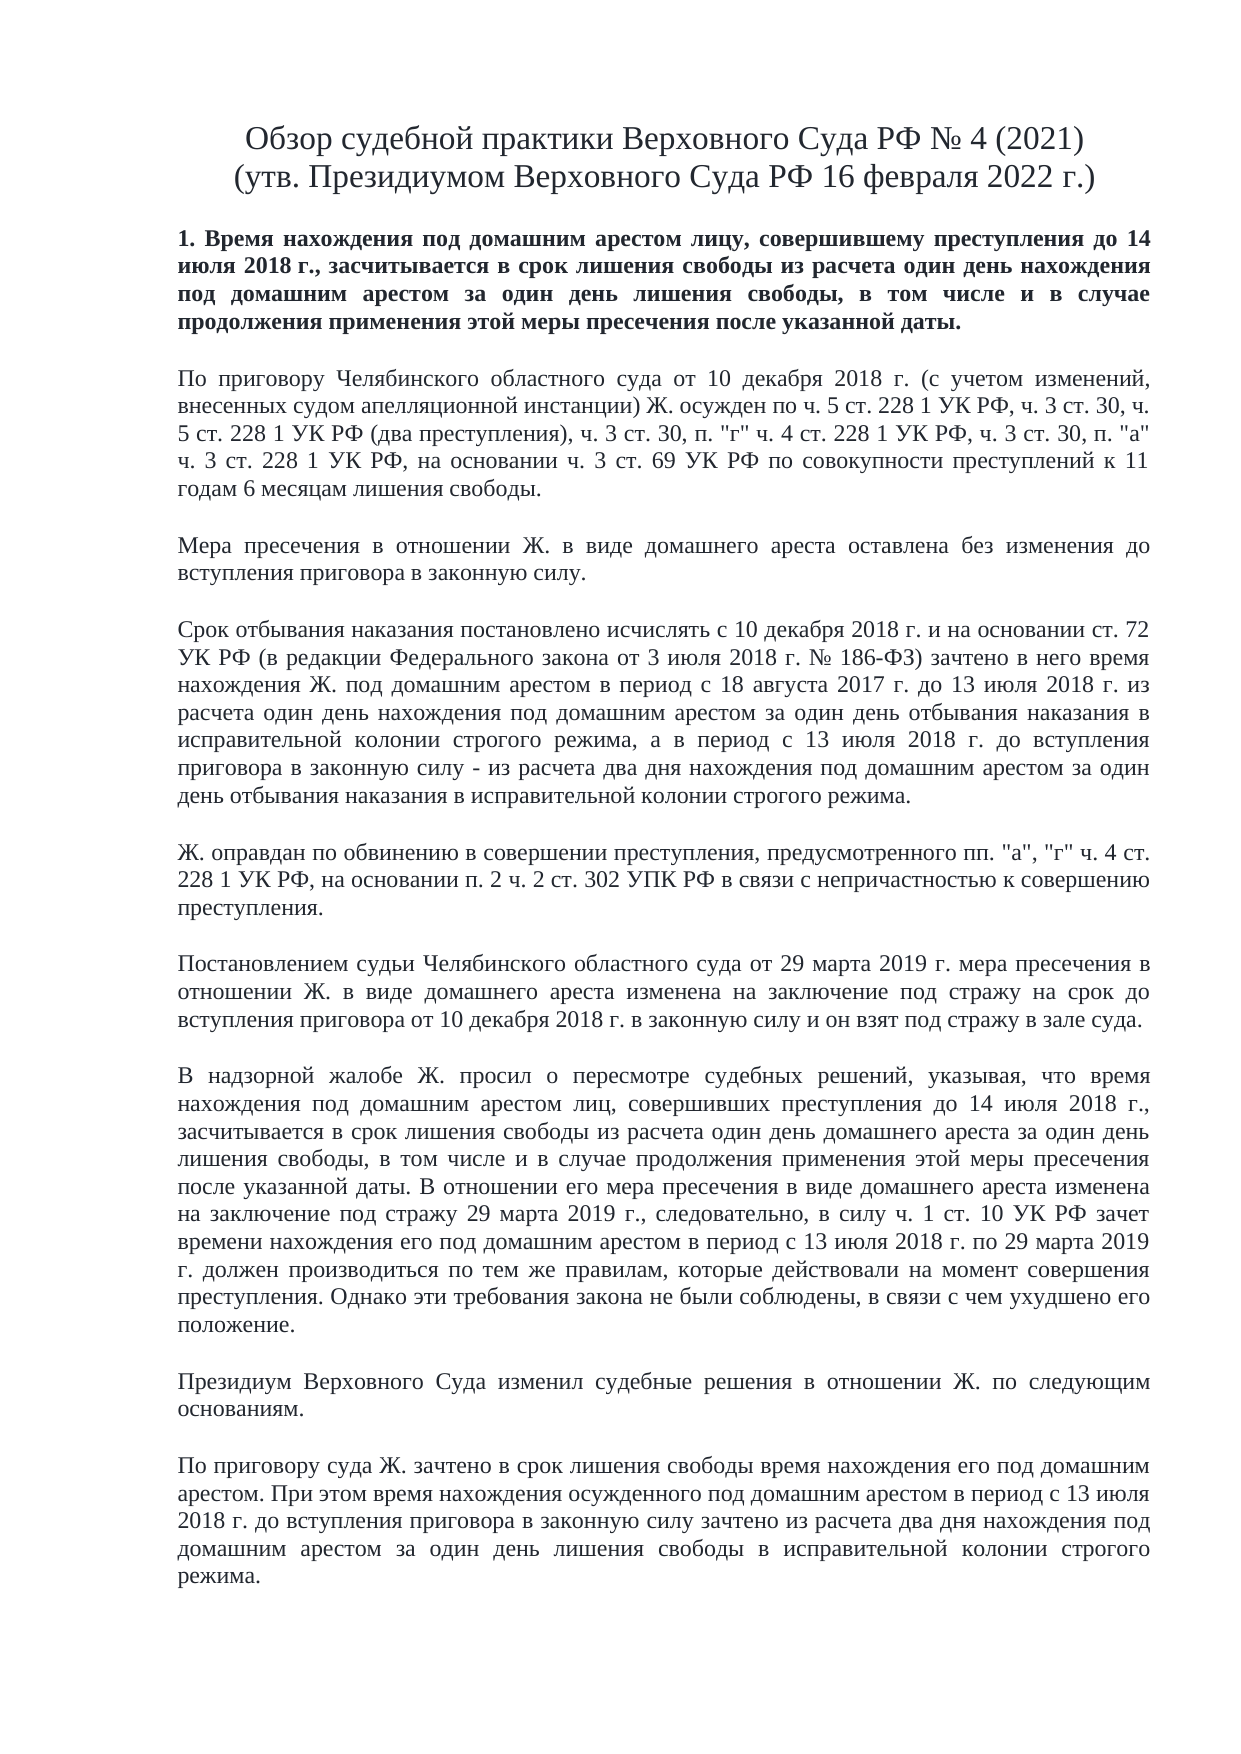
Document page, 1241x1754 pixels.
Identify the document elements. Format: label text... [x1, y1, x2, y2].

text Обзор судебной практики Верховного Суда РФ № 4 (2021) (утв. Президиумом Верховного Суда РФ 16 февраля 2022 г.) [177, 118, 1152, 195]
text По приговору Челябинского областного суда от 10 декабря 2018 г. (с учетом изменений, внесенных судом апелляционной инстанции) Ж. осужден по ч. 5 ст. 228 1 УК РФ, ч. 3 ст. 30, ч. 5 ст. 228 1 УК РФ (два преступления), ч. 3 ст. 30, п. "г" ч. 4 ст. 228 1 УК РФ, ч. 3 ст. 30, п. "а" ч. 3 ст. 228 1 УК РФ, на основании ч. 3 ст. 69 УК РФ по совокупности преступлений к 11 годам 6 месяцам лишения свободы. [177, 363, 1152, 502]
text 1. Время нахождения под домашним арестом лицу, совершившему преступления до 14 июля 2018 г., засчитывается в срок лишения свободы из расчета один день нахождения под домашним арестом за один день лишения свободы, в том числе и в случае продолжения применения этой меры пресечения после указанной даты. [177, 224, 1152, 334]
text Постановлением судьи Челябинского областного суда от 29 марта 2019 г. мера пресечения в отношении Ж. в виде домашнего ареста изменена на заключение под стражу на срок до вступления приговора от 10 декабря 2018 г. в законную силу и он взят под стражу в зале суда. [177, 949, 1152, 1032]
text Президиум Верховного Суда изменил судебные решения в отношении Ж. по следующим основаниям. [177, 1367, 1152, 1422]
text Ж. оправдан по обвинению в совершении преступления, предусмотренного пп. "а", "г" ч. 4 ст. 228 1 УК РФ, на основании п. 2 ч. 2 ст. 302 УПК РФ в связи с непричастностью к совершению преступления. [177, 837, 1152, 920]
text По приговору суда Ж. зачтено в срок лишения свободы время нахождения его под домашним арестом. При этом время нахождения осужденного под домашним арестом в период с 13 июля 2018 г. до вступления приговора в законную силу зачтено из расчета два дня нахождения под домашним арестом за один день лишения свободы в исправительной колонии строгого режима. [177, 1451, 1152, 1589]
text В надзорной жалобе Ж. просил о пересмотре судебных решений, указывая, что время нахождения под домашним арестом лиц, совершивших преступления до 14 июля 2018 г., засчитывается в срок лишения свободы из расчета один день домашнего ареста за один день лишения свободы, в том числе и в случае продолжения применения этой меры пресечения после указанной даты. В отношении его мера пресечения в виде домашнего ареста изменена на заключение под стражу 29 марта 2019 г., следовательно, в силу ч. 1 ст. 10 УК РФ зачет времени нахождения его под домашним арестом в период с 13 июля 2018 г. по 29 марта 2019 г. должен производиться по тем же правилам, которые действовали на момент совершения преступления. Однако эти требования закона не были соблюдены, в связи с чем ухудшено его положение. [177, 1061, 1152, 1337]
text Срок отбывания наказания постановлено исчислять с 10 декабря 2018 г. и на основании ст. 72 УК РФ (в редакции Федерального закона от 3 июля 2018 г. № 186-ФЗ) зачтено в него время нахождения Ж. под домашним арестом в период с 18 августа 2017 г. до 13 июля 2018 г. из расчета один день нахождения под домашним арестом за один день отбывания наказания в исправительной колонии строгого режима, а в период с 13 июля 2018 г. до вступления приговора в законную силу - из расчета два дня нахождения под домашним арестом за один день отбывания наказания в исправительной колонии строгого режима. [177, 615, 1152, 808]
text Мера пресечения в отношении Ж. в виде домашнего ареста оставлена без изменения до вступления приговора в законную силу. [177, 531, 1152, 586]
